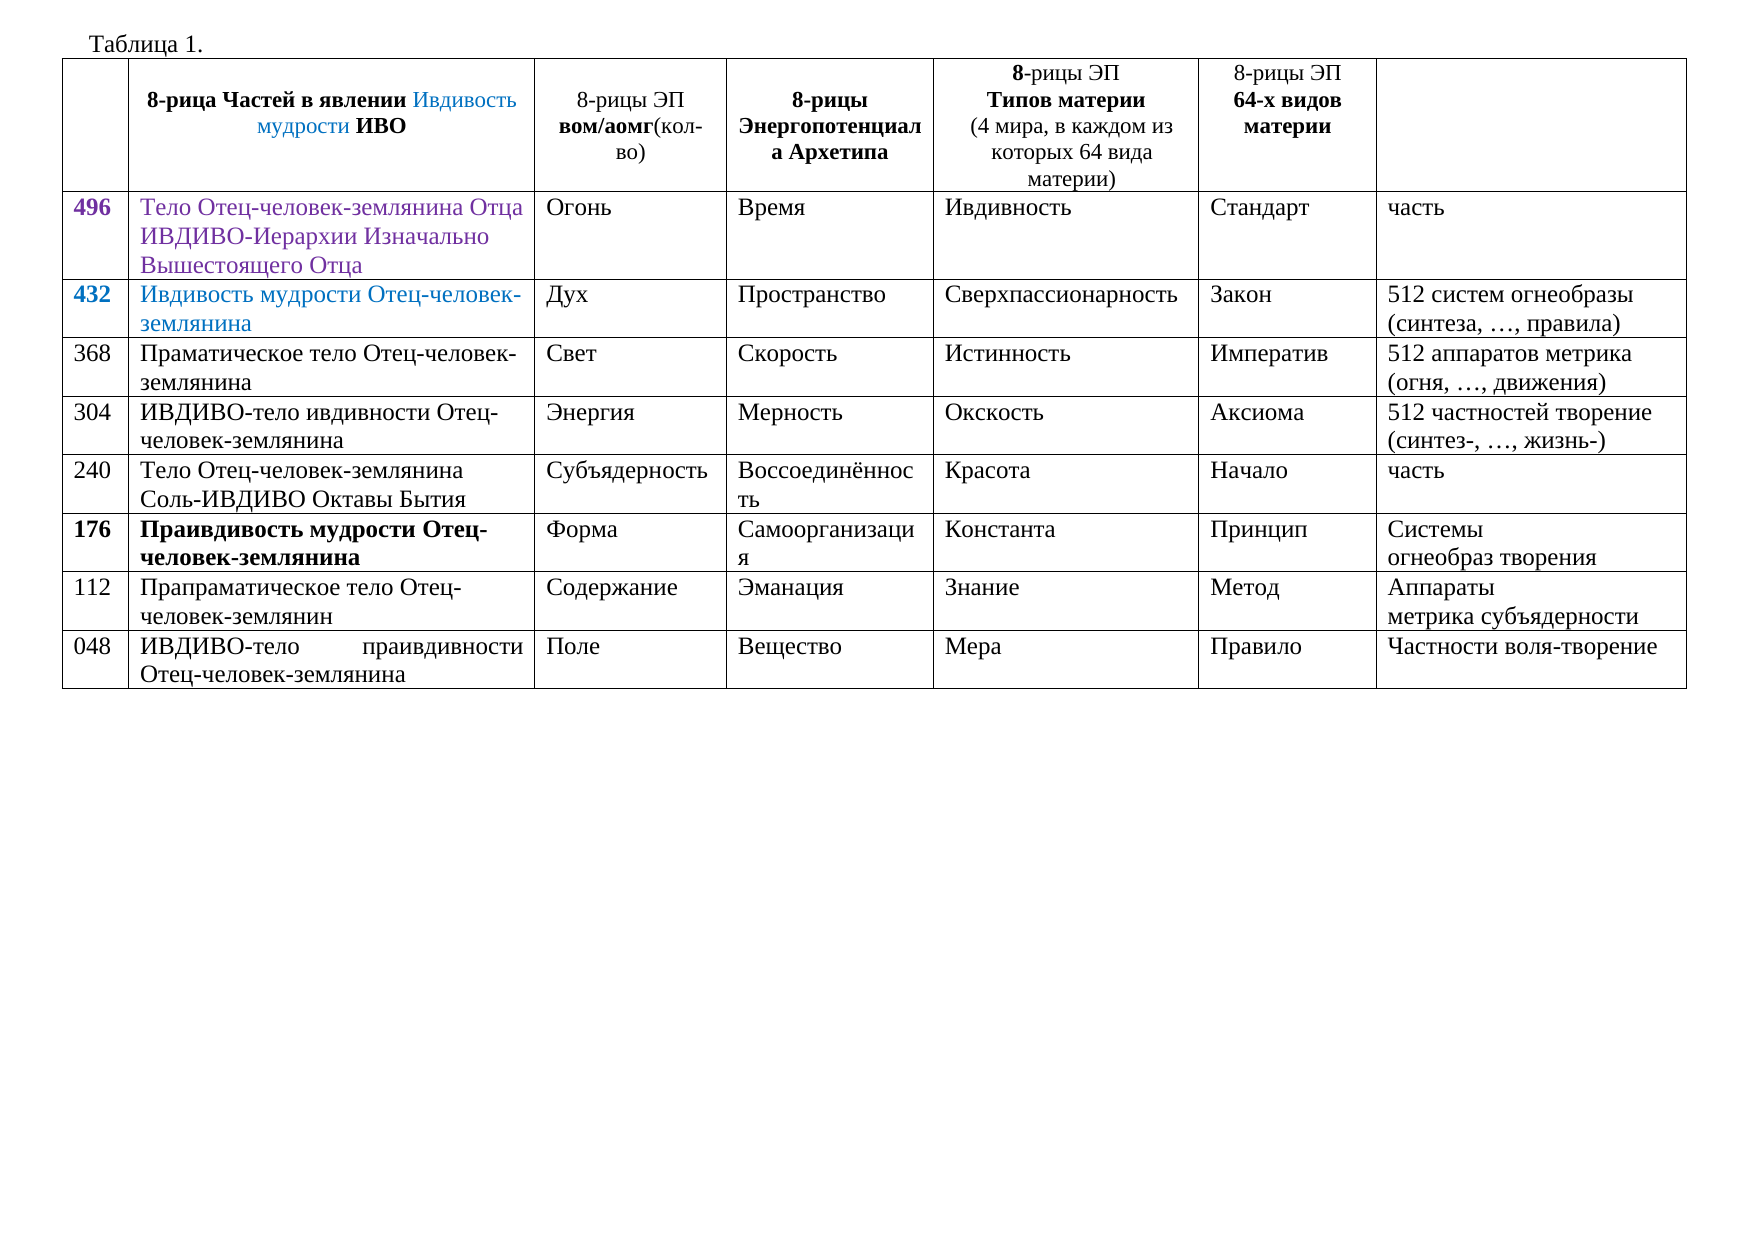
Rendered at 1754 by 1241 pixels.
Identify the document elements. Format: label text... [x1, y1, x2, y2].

table_cell Истинность [934, 338, 1198, 396]
text Таблица 1. [89, 29, 1683, 58]
table_cell Субъядерность [535, 455, 726, 513]
table_header 8-рицы ЭП Типов материи (4 мира, в каждом из которых 64 вида материи) [934, 59, 1198, 191]
table_cell Дух [535, 280, 726, 337]
table_cell Скорость [727, 338, 933, 396]
table_cell Метод [1199, 572, 1376, 630]
table_cell часть [1377, 455, 1686, 513]
table_cell Сверхпассионарность [934, 280, 1198, 337]
table_cell 368 [63, 338, 128, 396]
table_cell Красота [934, 455, 1198, 513]
table_cell Праматическое тело Отец-человек-землянина [129, 338, 534, 396]
table_cell Системы огнеобраз творения [1377, 514, 1686, 571]
table_header [1377, 59, 1686, 191]
table_cell 512 частностей творение (синтез-, …, жизнь-) [1377, 397, 1686, 454]
table_header 8-рицы Энергопотенциала Архетипа [727, 59, 933, 191]
table_cell часть [1377, 192, 1686, 278]
table_header 8-рицы ЭП 64-х видов материи [1199, 59, 1376, 191]
table_cell Праивдивость мудрости Отец-человек-землянина [129, 514, 534, 571]
table_cell Ивдивность [934, 192, 1198, 278]
table_cell Частности воля-творение [1377, 631, 1686, 688]
table_cell Тело Отец-человек-землянина Отца ИВДИВО-Иерархии Изначально Вышестоящего Отца [129, 192, 534, 278]
table_cell Эманация [727, 572, 933, 630]
table_cell Мерность [727, 397, 933, 454]
table_cell Пространство [727, 280, 933, 337]
table_cell ИВДИВО-тело праивдивности Отец-человек-землянина [129, 631, 534, 688]
table_cell 304 [63, 397, 128, 454]
table_cell 512 систем огнеобразы (синтеза, …, правила) [1377, 280, 1686, 337]
table_cell 048 [63, 631, 128, 688]
table_cell Самоорганизация [727, 514, 933, 571]
table_cell Окскость [934, 397, 1198, 454]
table_header 8-рица Частей в явлении Ивдивость мудрости ИВО [129, 59, 534, 191]
table_cell 496 [63, 192, 128, 278]
table_cell 512 аппаратов метрика (огня, …, движения) [1377, 338, 1686, 396]
table_cell Закон [1199, 280, 1376, 337]
table_cell Начало [1199, 455, 1376, 513]
table_cell Вещество [727, 631, 933, 688]
table_cell Огонь [535, 192, 726, 278]
table_cell 176 [63, 514, 128, 571]
table_cell Тело Отец-человек-землянина Соль-ИВДИВО Октавы Бытия [129, 455, 534, 513]
table_cell Поле [535, 631, 726, 688]
table_cell Императив [1199, 338, 1376, 396]
table_cell Содержание [535, 572, 726, 630]
table_cell Энергия [535, 397, 726, 454]
table_cell 112 [63, 572, 128, 630]
table_cell Ивдивость мудрости Отец-человек-землянина [129, 280, 534, 337]
table_cell Время [727, 192, 933, 278]
table_cell Знание [934, 572, 1198, 630]
table_cell Аксиома [1199, 397, 1376, 454]
table_cell Свет [535, 338, 726, 396]
table_cell 240 [63, 455, 128, 513]
table_cell ИВДИВО-тело ивдивности Отец-человек-землянина [129, 397, 534, 454]
table_cell Аппараты метрика субъядерности [1377, 572, 1686, 630]
table_cell Мера [934, 631, 1198, 688]
table_cell Воссоединённость [727, 455, 933, 513]
table_cell Стандарт [1199, 192, 1376, 278]
table_cell Принцип [1199, 514, 1376, 571]
table_cell Прапраматическое тело Отец-человек-землянин [129, 572, 534, 630]
table_header 8-рицы ЭП вом/аомг(кол-во) [535, 59, 726, 191]
table_cell Константа [934, 514, 1198, 571]
table_header [63, 59, 128, 191]
table_cell Правило [1199, 631, 1376, 688]
table_cell Форма [535, 514, 726, 571]
table_cell 432 [63, 280, 128, 337]
